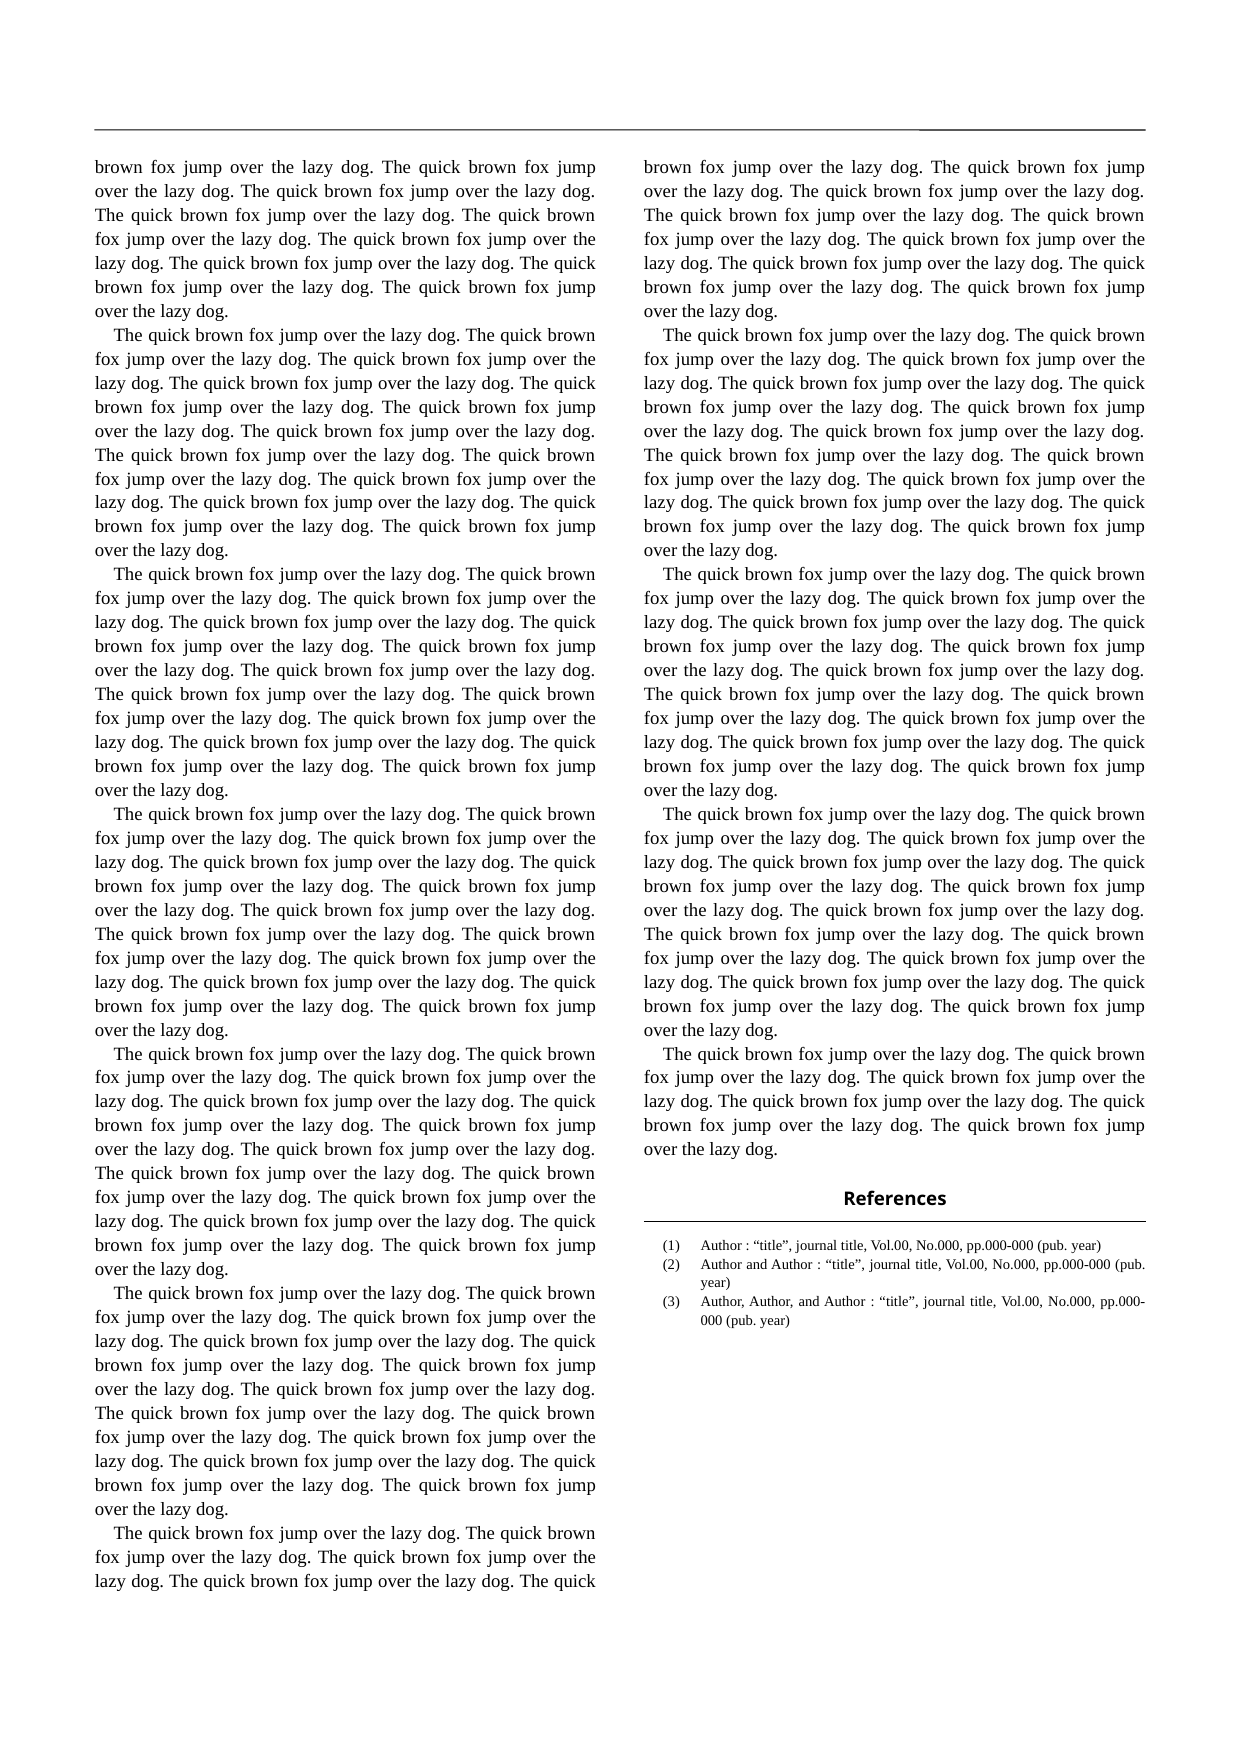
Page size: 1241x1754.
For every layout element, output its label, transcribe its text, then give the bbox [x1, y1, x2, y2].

text (2) Author and Author : “title”, journal title, Vol.00, No.000, pp.000-000 (pub. year) [663, 1254, 1146, 1292]
text (3) Author, Author, and Author : “title”, journal title, Vol.00, No.000, pp.000-000 (pub. year) [663, 1292, 1146, 1329]
text The quick brown fox jump over the lazy dog. The quick brown fox jump over the lazy dog. The quick brown fox jump over the lazy dog. The quick brown fox jump over the lazy dog. The quick brown fox jump over the lazy dog. The quick brown fox jump over the lazy dog. [644, 1040, 1146, 1160]
text References [644, 1185, 1146, 1210]
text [644, 153, 1146, 321]
text (1) Author : “title”, journal title, Vol.00, No.000, pp.000-000 (pub. year) [663, 1235, 1146, 1254]
